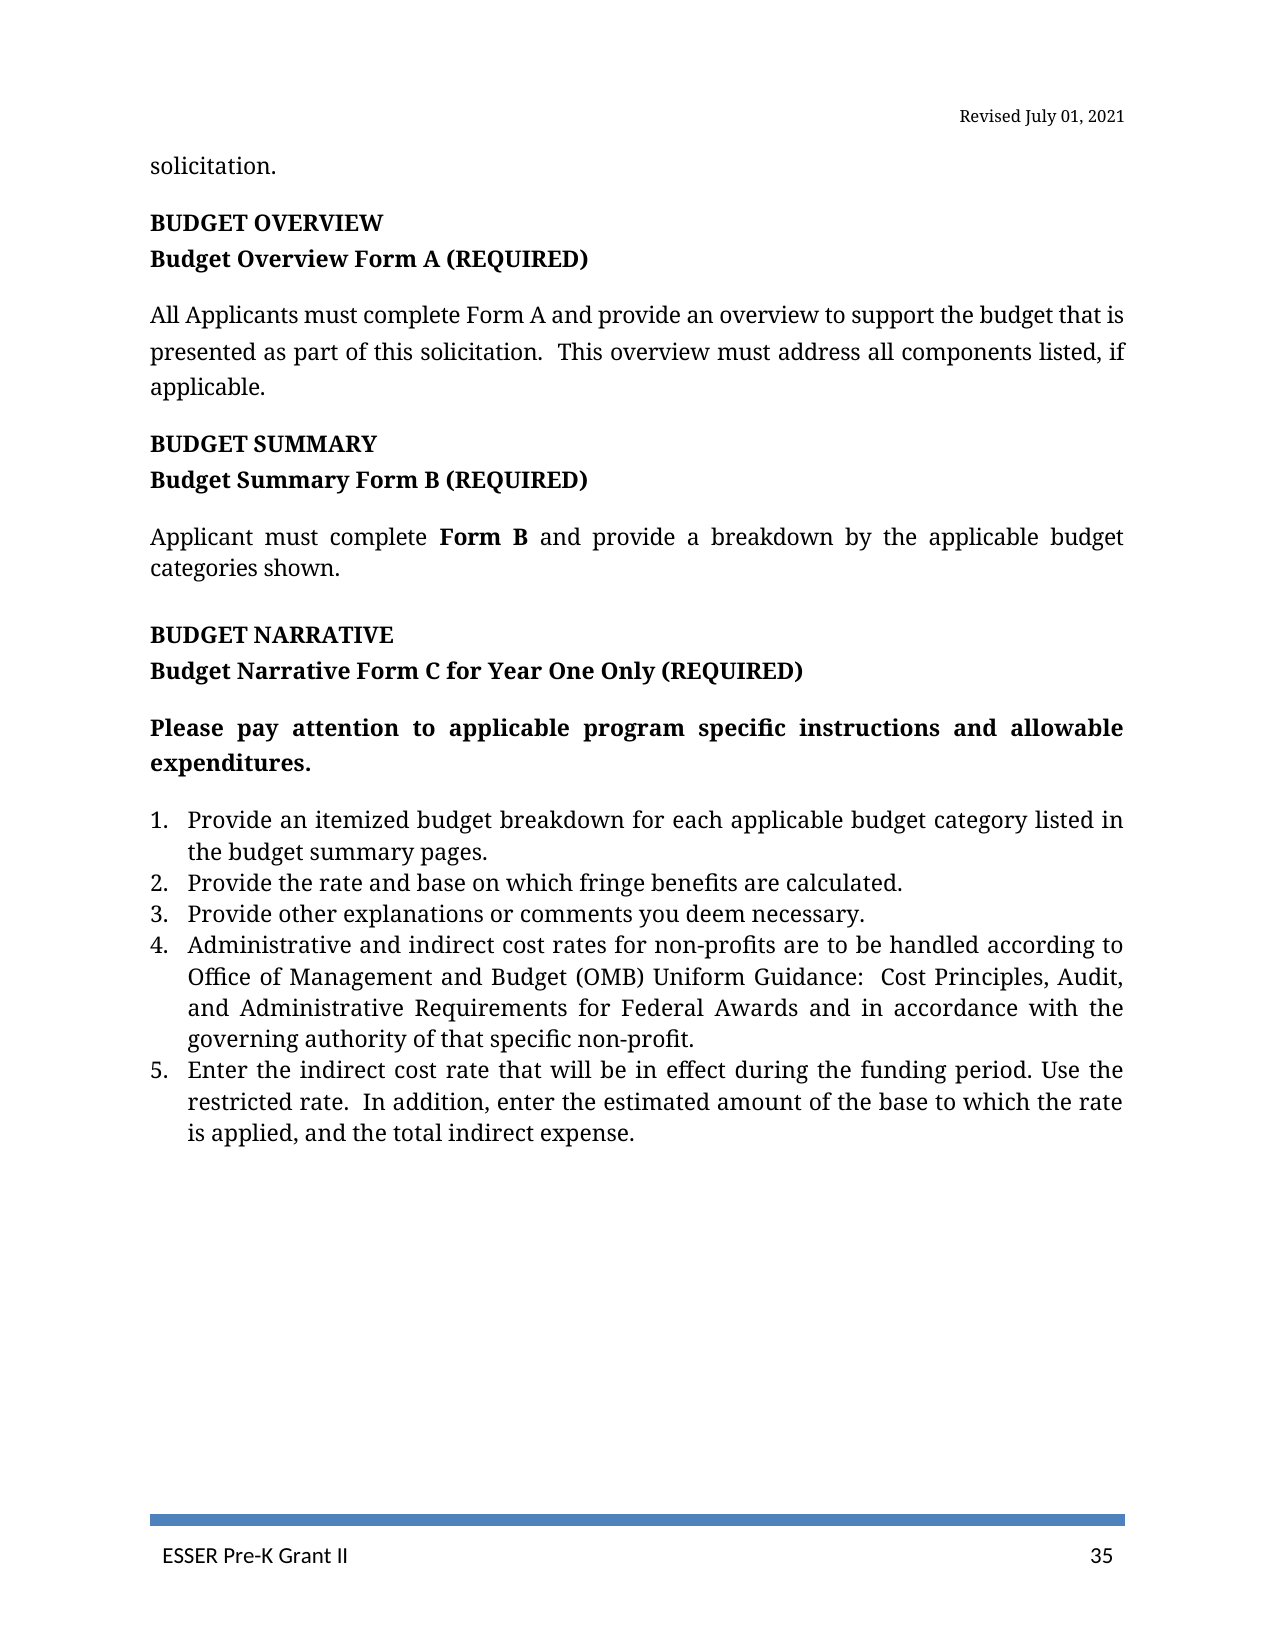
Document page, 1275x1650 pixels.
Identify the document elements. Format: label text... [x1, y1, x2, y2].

list Enter the indirect cost rate that will be in effect during the funding period. Use the restricted rate. In addition, enter the estimated amount of the base to which the rate is applied, and the total indirect expense. [150, 1054, 1125, 1148]
list Administrative and indirect cost rates for non-profits are to be handled according to Office of Management and Budget (OMB) Uniform Guidance: Cost Principles, Audit, and Administrative Requirements for Federal Awards and in accordance with the governing authority of that specific non-profit. [150, 929, 1125, 1054]
subtitle Budget Narrative [150, 619, 1125, 650]
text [150, 150, 1125, 181]
text All Applicants must complete Form A and provide an overview to support the budget that is presented as part of this solicitation. This overview must address all components listed, if applicable. [150, 299, 1125, 403]
text Budget Summary Form B (REQUIRED) [150, 464, 1125, 495]
subtitle Budget Summary [150, 428, 1125, 459]
text Please pay attention to applicable program specific instructions and allowable expenditures. [150, 711, 1125, 779]
list Provide the rate and base on which fringe benefits are calculated. [150, 867, 1125, 898]
list Provide other explanations or comments you deem necessary. [150, 898, 1125, 929]
subtitle BUDGET OVERVIEW [150, 207, 1125, 238]
text Budget Narrative Form C for Year One Only (REQUIRED) [150, 655, 1125, 686]
list Provide an itemized budget breakdown for each applicable budget category listed in the budget summary pages. [150, 804, 1125, 867]
text Budget Overview Form A (REQUIRED) [150, 243, 1125, 274]
text Applicant must complete Form B and provide a breakdown by the applicable budget categories shown. [150, 521, 1125, 583]
